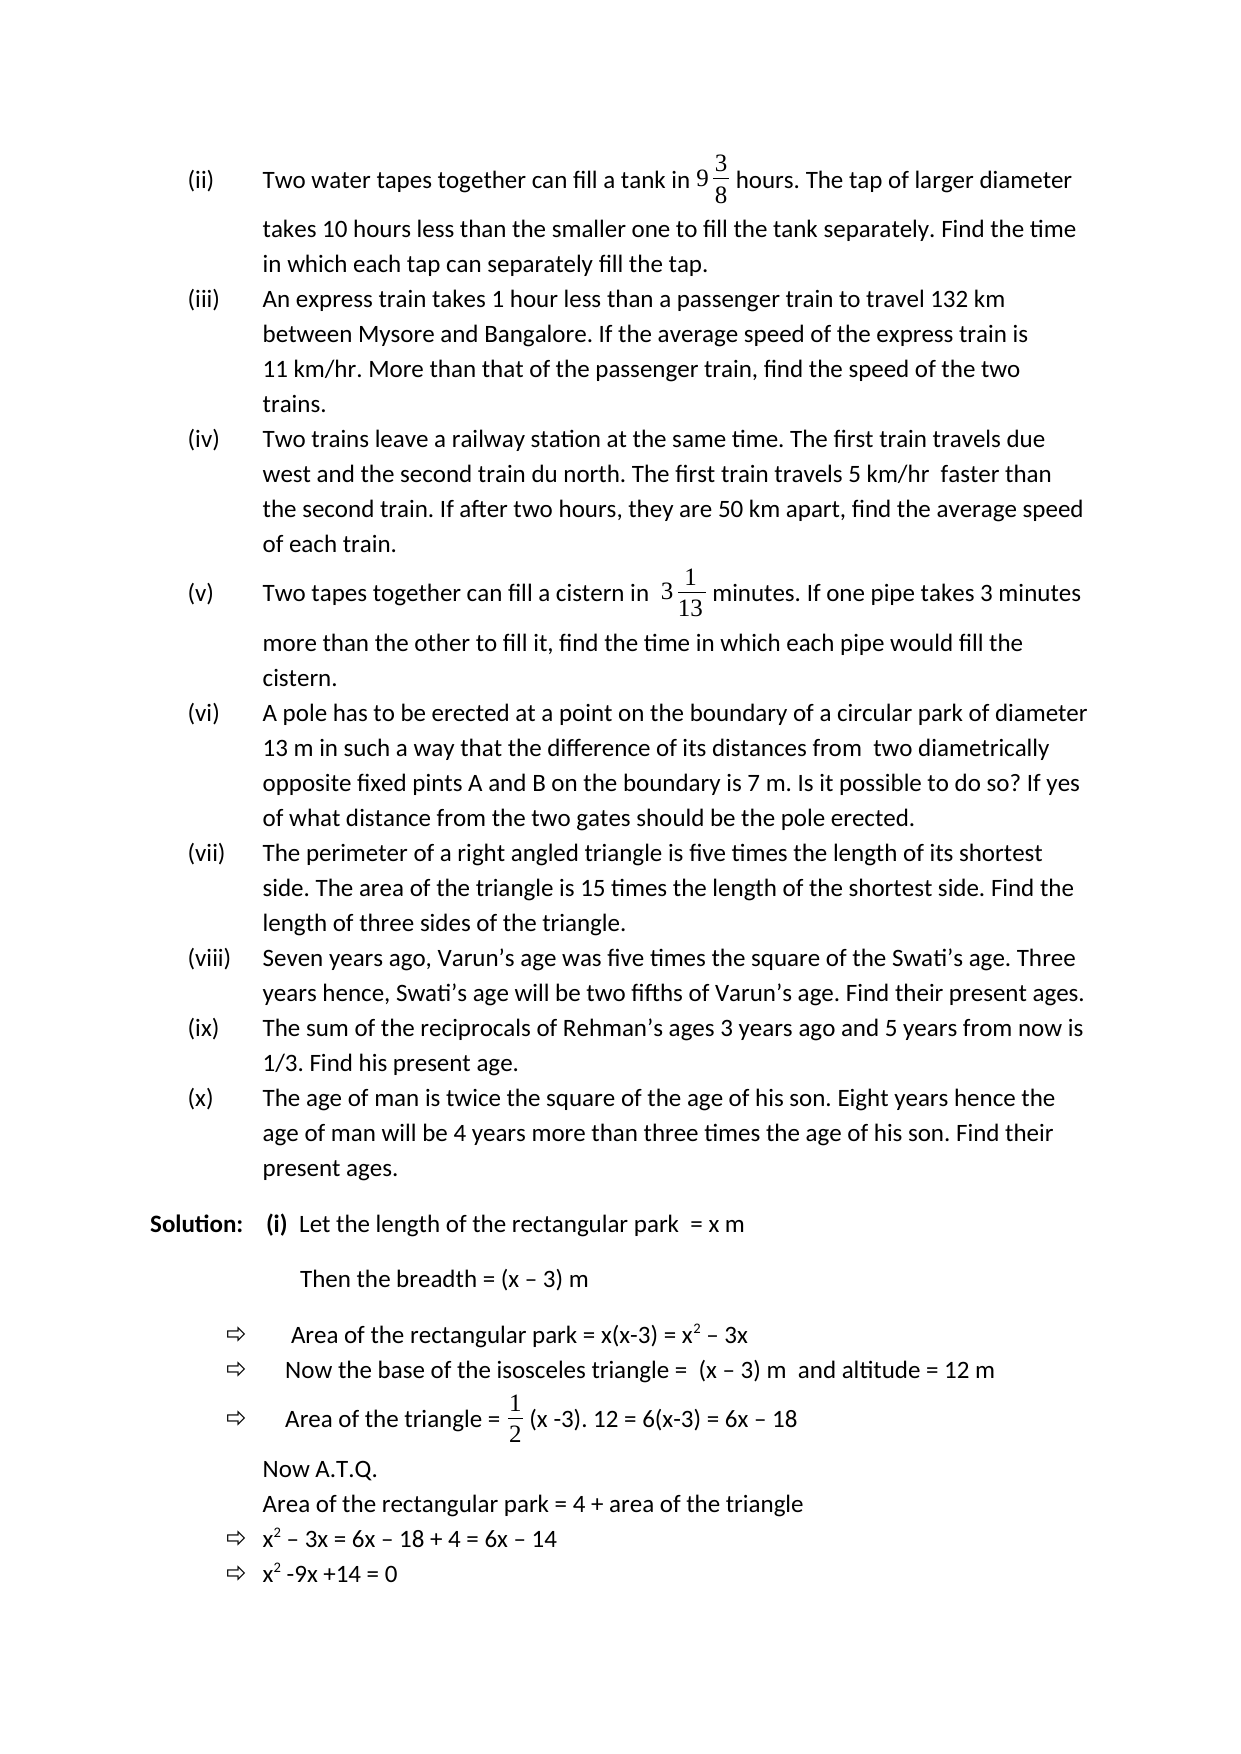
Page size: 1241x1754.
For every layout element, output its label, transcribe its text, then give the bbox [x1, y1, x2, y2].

list x2 – 3x = 6x – 18 + 4 = 6x – 14 [225, 1523, 1090, 1553]
list Two trains leave a railway station at the same time. The first train travels due west and the second train du north. The first train travels 5 km/hr faster than the second train. If after two hours, they are 50 km apart, find the average speed of each train. [187, 423, 1090, 559]
list Two water tapes together can fill a tank in hours. The tap of larger diameter takes 10 hours less than the smaller one to fill the tank separately. Find the time in which each tap can separately fill the tap. [187, 150, 1090, 279]
text Then the breadth = (x – 3) m [150, 1263, 1090, 1294]
list Now the base of the isosceles triangle = (x – 3) m and altitude = 12 m [225, 1354, 1090, 1385]
list The age of man is twice the square of the age of his son. Eight years hence the age of man will be 4 years more than three times the age of his son. Find their present ages. [187, 1082, 1090, 1182]
list An express train takes 1 hour less than a passenger train to travel 132 km between Mysore and Bangalore. If the average speed of the express train is 11 km/hr. More than that of the passenger train, find the speed of the two trains. [187, 283, 1090, 419]
list The perimeter of a right angled triangle is five times the length of its shortest side. The area of the triangle is 15 times the length of the shortest side. Find the length of three sides of the triangle. [187, 837, 1090, 937]
list A pole has to be erected at a point on the boundary of a circular park of diameter 13 m in such a way that the difference of its distances from two diametrically opposite fixed pints A and B on the boundary is 7 m. Is it possible to do so? If yes of what distance from the two gates should be the pole erected. [187, 697, 1090, 832]
list Now A.T.Q. [262, 1453, 1090, 1483]
list Area of the rectangular park = 4 + area of the triangle [262, 1488, 1090, 1518]
text Solution: (i) Let the length of the rectangular park = x m [150, 1208, 1090, 1238]
list Area of the triangle = (x -3). 12 = 6(x-3) = 6x – 18 [225, 1389, 1090, 1448]
list Two tapes together can fill a cistern in minutes. If one pipe takes 3 minutes more than the other to fill it, find the time in which each pipe would fill the cistern. [187, 563, 1090, 692]
list The sum of the reciprocals of Rehman’s ages 3 years ago and 5 years from now is 1/3. Find his present age. [187, 1012, 1090, 1077]
list Area of the rectangular park = x(x-3) = x2 – 3x [225, 1319, 1090, 1350]
list Seven years ago, Varun’s age was five times the square of the Swati’s age. Three years hence, Swati’s age will be two fifths of Varun’s age. Find their present ages. [187, 942, 1090, 1007]
list x2 -9x +14 = 0 [225, 1558, 1090, 1588]
